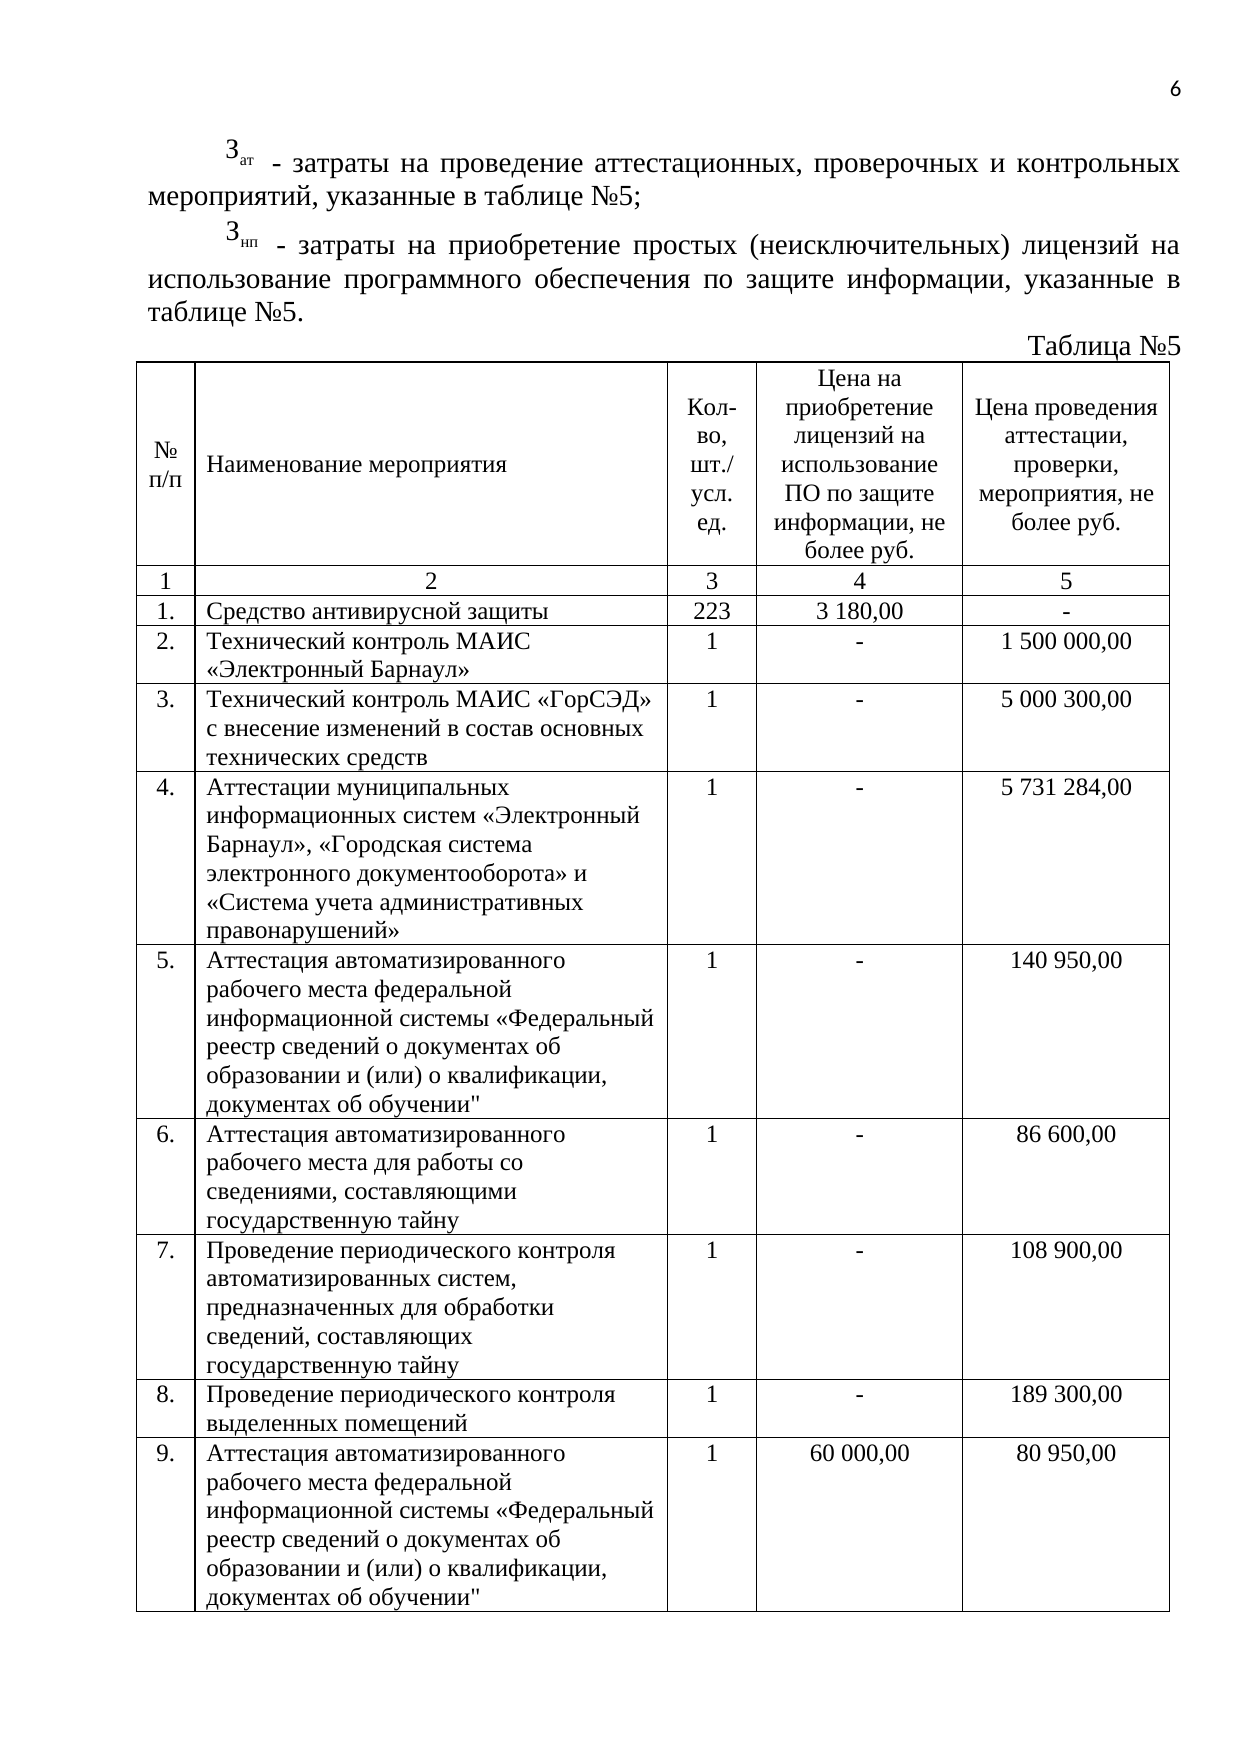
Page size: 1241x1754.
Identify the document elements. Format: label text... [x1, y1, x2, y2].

table_cell - [757, 1119, 962, 1234]
table_cell - [757, 772, 962, 944]
table_cell 86 600,00 [963, 1119, 1169, 1234]
table_cell - [757, 1380, 962, 1437]
table_cell 2. [137, 626, 194, 683]
table_cell 1 [668, 772, 756, 944]
table_cell 1 [668, 626, 756, 683]
text - затраты на приобретение простых (неисключительных) лицензий на использование программного обеспечения по защите информации, указанные в таблице №5. [148, 212, 1181, 328]
table_cell 4. [137, 772, 194, 944]
table_cell 80 950,00 [963, 1438, 1169, 1611]
table_cell Технический контроль МАИС «Электронный Барнаул» [196, 626, 667, 683]
table_cell - [757, 1235, 962, 1378]
table_cell 3 [668, 566, 756, 595]
table_cell 1 [668, 1438, 756, 1611]
table_cell 1 [668, 684, 756, 771]
table_cell 9. [137, 1438, 194, 1611]
table_cell Проведение периодического контроля выделенных помещений [196, 1380, 667, 1437]
table_cell 2 [196, 566, 667, 595]
table_cell Аттестация автоматизированного рабочего места федеральной информационной системы «Федеральный реестр сведений о документах об образовании и (или) о квалификации, документах об обучении" [196, 945, 667, 1118]
table_cell 189 300,00 [963, 1380, 1169, 1437]
table_cell Аттестации муниципальных информационных систем «Электронный Барнаул», «Городская система электронного документооборота» и «Система учета административных правонарушений» [196, 772, 667, 944]
table_cell 5 731 284,00 [963, 772, 1169, 944]
table_cell Средство антивирусной защиты [196, 596, 667, 625]
table_header № п/п [137, 363, 194, 565]
table_cell 60 000,00 [757, 1438, 962, 1611]
table_cell - [757, 684, 962, 771]
table_cell 5 000 300,00 [963, 684, 1169, 771]
table_header Цена на приобретение лицензий на использование ПО по защите информации, не более руб. [757, 363, 962, 565]
table_cell - [757, 945, 962, 1118]
table_cell 1 [668, 1235, 756, 1378]
table_header Наименование мероприятия [196, 363, 667, 565]
table_cell 5. [137, 945, 194, 1118]
table_header Цена проведения аттестации, проверки, мероприятия, не более руб. [963, 363, 1169, 565]
text - затраты на проведение аттестационных, проверочных и контрольных мероприятий, указанные в таблице №5; [148, 130, 1181, 212]
table_header Кол-во, шт./ усл. ед. [668, 363, 756, 565]
table_cell 8. [137, 1380, 194, 1437]
table_cell 108 900,00 [963, 1235, 1169, 1378]
table_cell 6. [137, 1119, 194, 1234]
table_cell - [757, 626, 962, 683]
table_cell 7. [137, 1235, 194, 1378]
table_cell Технический контроль МАИС «ГорСЭД» с внесение изменений в состав основных технических средств [196, 684, 667, 771]
table_cell - [963, 596, 1169, 625]
table_cell Аттестация автоматизированного рабочего места федеральной информационной системы «Федеральный реестр сведений о документах об образовании и (или) о квалификации, документах об обучении" [196, 1438, 667, 1611]
table_cell Аттестация автоматизированного рабочего места для работы со сведениями, составляющими государственную тайну [196, 1119, 667, 1234]
table_cell 3. [137, 684, 194, 771]
table_cell 4 [757, 566, 962, 595]
table_cell 140 950,00 [963, 945, 1169, 1118]
table_cell 223 [668, 596, 756, 625]
table_cell 1 [668, 1119, 756, 1234]
table_cell 1. [137, 596, 194, 625]
table_cell 1 [668, 1380, 756, 1437]
table_cell 1 [668, 945, 756, 1118]
table_cell 1 500 000,00 [963, 626, 1169, 683]
text Таблица №5 [148, 328, 1181, 361]
table_cell 1 [137, 566, 194, 595]
table_cell Проведение периодического контроля автоматизированных систем, предназначенных для обработки сведений, составляющих государственную тайну [196, 1235, 667, 1378]
table_cell 5 [963, 566, 1169, 595]
table_cell 3 180,00 [757, 596, 962, 625]
